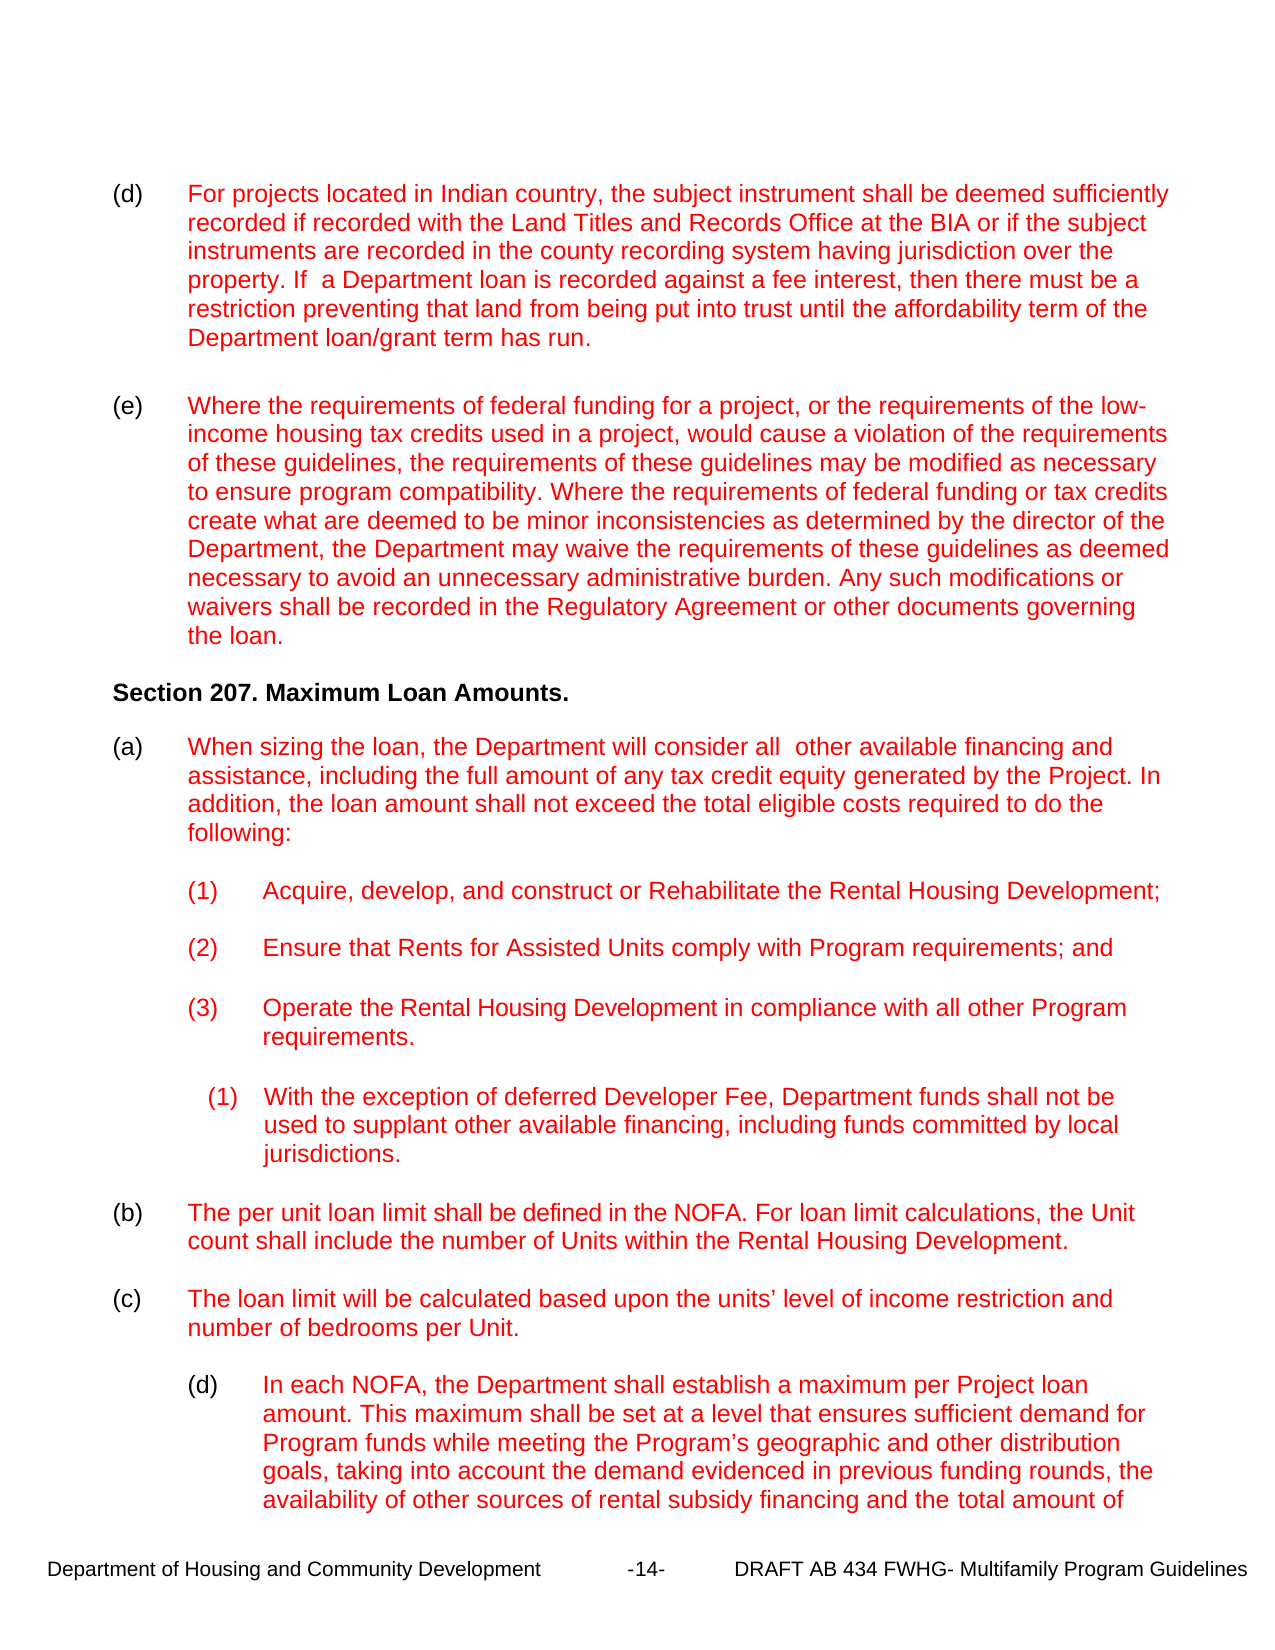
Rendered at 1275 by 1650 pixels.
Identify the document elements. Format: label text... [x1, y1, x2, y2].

list Ensure that Rents for Assisted Units comply with Program requirements; and [187, 933, 1172, 962]
list With the exception of deferred Developer Fee, Department funds shall not be used to supplant other available financing, including funds committed by local jurisdictions. [207, 1082, 1172, 1168]
list Acquire, develop, and construct or Rehabilitate the Rental Housing Development; [187, 876, 1172, 904]
list The per unit loan limit shall be defined in the NOFA. For loan limit calculations, the Unit count shall include the number of Units within the Rental Housing Development. [112, 1198, 1172, 1255]
subtitle Section 207. Maximum Loan Amounts. [112, 678, 1172, 707]
list The loan limit will be calculated based upon the units’ level of income restriction and number of bedrooms per Unit. [112, 1284, 1172, 1341]
list When sizing the loan, the Department will consider all other available financing and assistance, including the full amount of any tax credit equity generated by the Project. In addition, the loan amount shall not exceed the total eligible costs required to do the following: [112, 732, 1172, 847]
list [187, 1370, 1172, 1514]
list Operate the Rental Housing Development in compliance with all other Program requirements. [187, 993, 1172, 1051]
list Where the requirements of federal funding for a project, or the requirements of the low-income housing tax credits used in a project, would cause a violation of the requirements of these guidelines, the requirements of these guidelines may be modified as necessary to ensure program compatibility. Where the requirements of federal funding or tax credits create what are deemed to be minor inconsistencies as determined by the director of the Department, the Department may waive the requirements of these guidelines as deemed necessary to avoid an unnecessary administrative burden. Any such modifications or waivers shall be recorded in the Regulatory Agreement or other documents governing the loan. [112, 391, 1172, 649]
list For projects located in Indian country, the subject instrument shall be deemed sufficiently recorded if recorded with the Land Titles and Records Office at the BIA or if the subject instruments are recorded in the county recording system having jurisdiction over the property. If a Department loan is recorded against a fee interest, then there must be a restriction preventing that land from being put into trust until the affordability term of the Department loan/grant term has run. [112, 179, 1172, 351]
